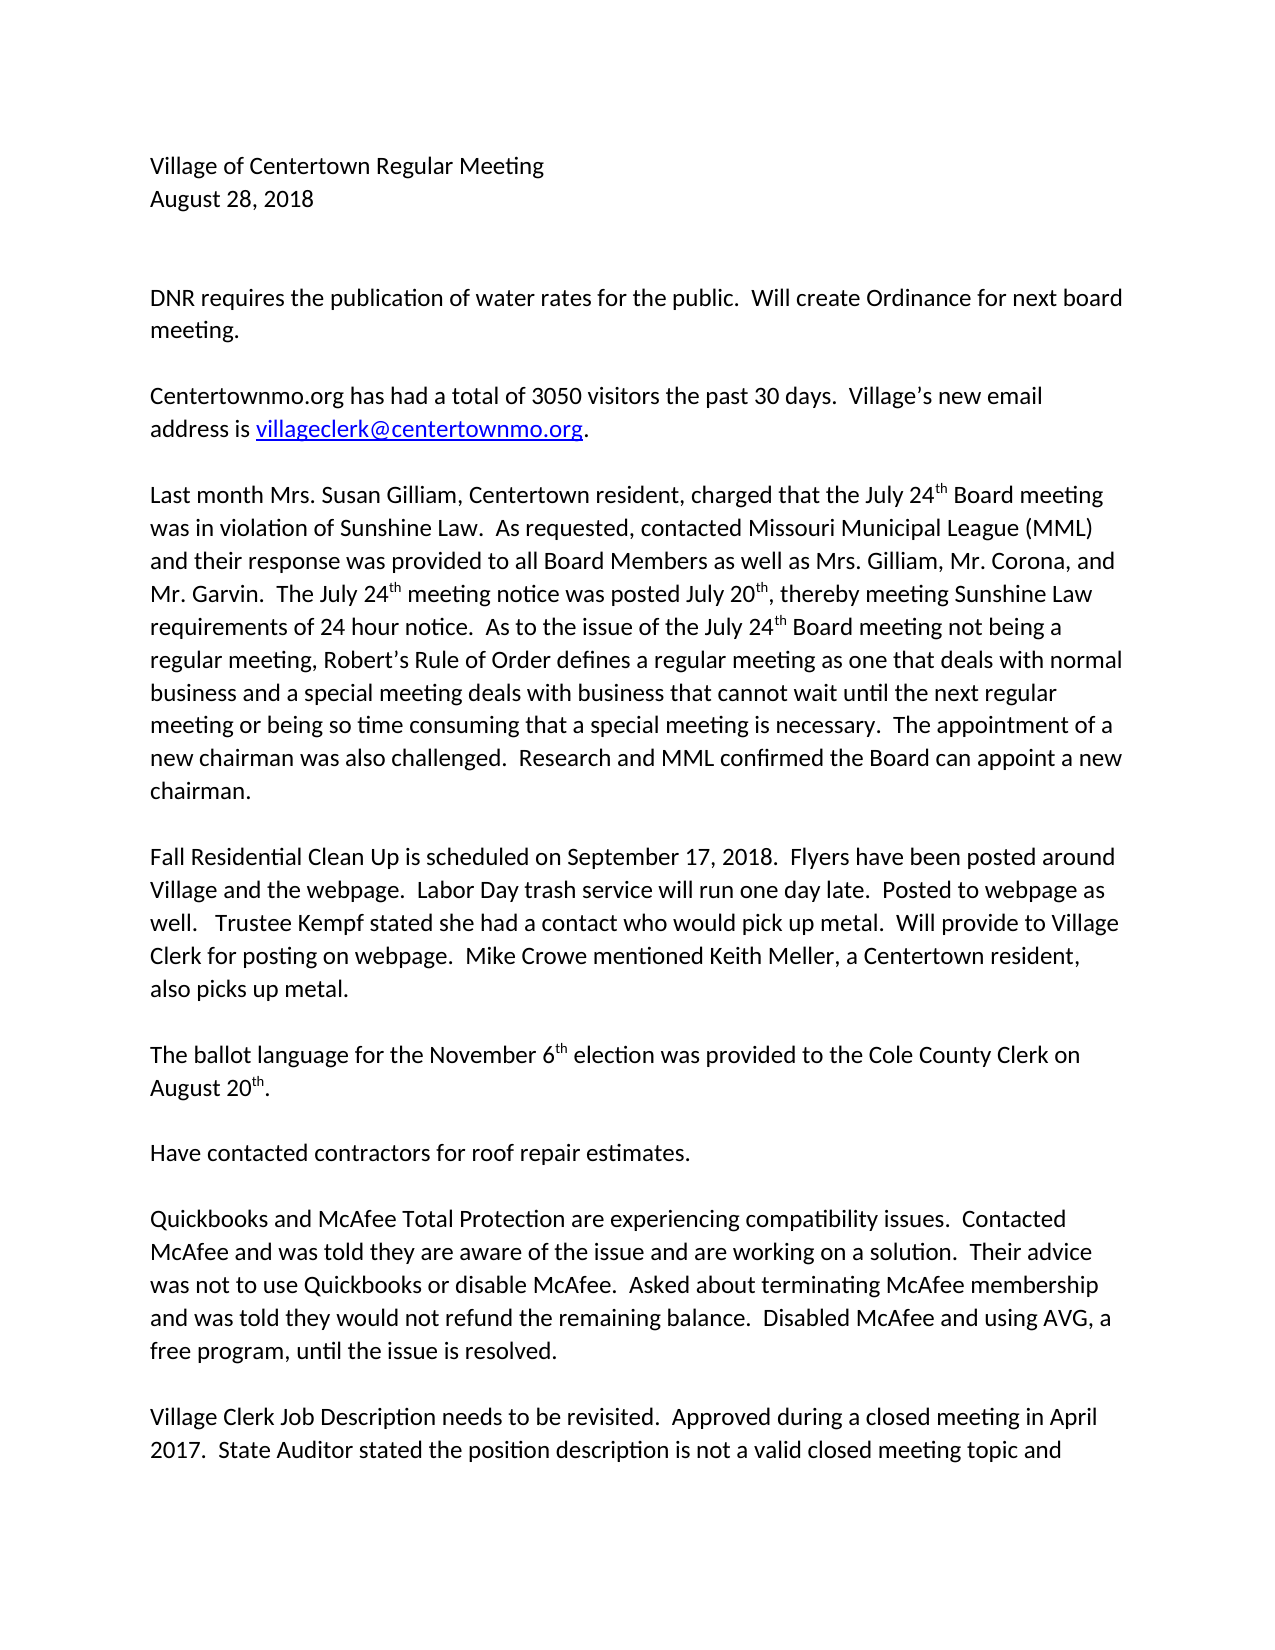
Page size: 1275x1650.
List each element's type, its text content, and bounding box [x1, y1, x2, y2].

text DNR requires the publication of water rates for the public. Will create Ordinance for next board meeting. [150, 282, 1125, 345]
text Village Clerk Job Description needs to be revisited. Approved during a closed meeting in April 2017. State Auditor stated the position description is not a valid closed meeting topic and [150, 1401, 1125, 1464]
text August 28, 2018 [150, 183, 1125, 213]
text The ballot language for the November 6th election was provided to the Cole County Clerk on August 20th. [150, 1039, 1125, 1102]
text Have contacted contractors for roof repair estimates. [150, 1137, 1125, 1168]
text Quickbooks and McAfee Total Protection are experiencing compatibility issues. Contacted McAfee and was told they are aware of the issue and are working on a solution. Their advice was not to use Quickbooks or disable McAfee. Asked about terminating McAfee membership and was told they would not refund the remaining balance. Disabled McAfee and using AVG, a free program, until the issue is resolved. [150, 1203, 1125, 1366]
text Last month Mrs. Susan Gilliam, Centertown resident, charged that the July 24th Board meeting was in violation of Sunshine Law. As requested, contacted Missouri Municipal League (MML) and their response was provided to all Board Members as well as Mrs. Gilliam, Mr. Corona, and Mr. Garvin. The July 24th meeting notice was posted July 20th, thereby meeting Sunshine Law requirements of 24 hour notice. As to the issue of the July 24th Board meeting not being a regular meeting, Robert’s Rule of Order defines a regular meeting as one that deals with normal business and a special meeting deals with business that cannot wait until the next regular meeting or being so time consuming that a special meeting is necessary. The appointment of a new chairman was also challenged. Research and MML confirmed the Board can appoint a new chairman. [150, 479, 1125, 806]
text Village of Centertown Regular Meeting [150, 150, 1125, 181]
text Fall Residential Clean Up is scheduled on September 17, 2018. Flyers have been posted around Village and the webpage. Labor Day trash service will run one day late. Posted to webpage as well. Trustee Kempf stated she had a contact who would pick up metal. Will provide to Village Clerk for posting on webpage. Mike Crowe mentioned Keith Meller, a Centertown resident, also picks up metal. [150, 841, 1125, 1003]
text Centertownmo.org has had a total of 3050 visitors the past 30 days. Village’s new email address is villageclerk@centertownmo.org. [150, 380, 1125, 444]
